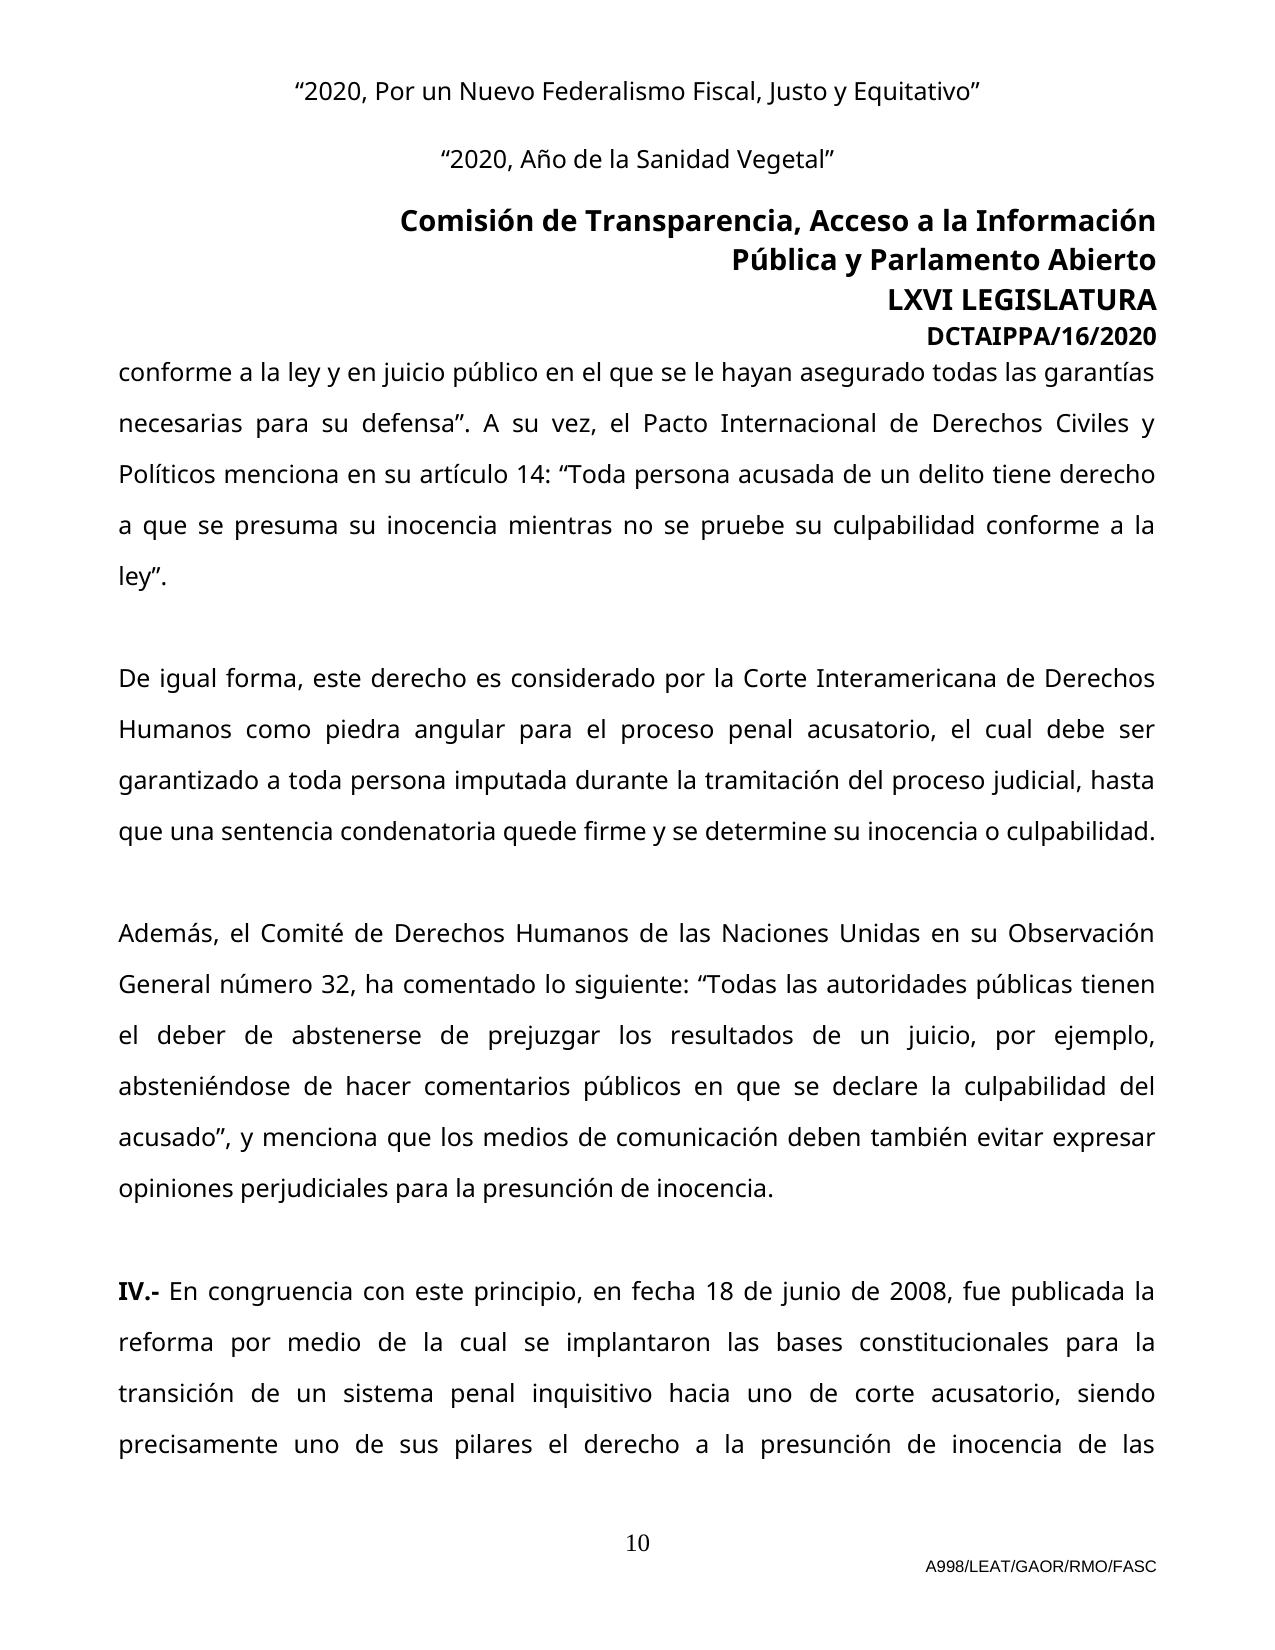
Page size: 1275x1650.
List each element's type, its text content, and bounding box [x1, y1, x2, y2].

text Además, el Comité de Derechos Humanos de las Naciones Unidas en su Observación General número 32, ha comentado lo siguiente: “Todas las autoridades públicas tienen el deber de abstenerse de prejuzgar los resultados de un juicio, por ejemplo, absteniéndose de hacer comentarios públicos en que se declare la culpabilidad del acusado”, y menciona que los medios de comunicación deben también evitar expresar opiniones perjudiciales para la presunción de inocencia. [118, 916, 1157, 1205]
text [118, 354, 1157, 593]
text De igual forma, este derecho es considerado por la Corte Interamericana de Derechos Humanos como piedra angular para el proceso penal acusatorio, el cual debe ser garantizado a toda persona imputada durante la tramitación del proceso judicial, hasta que una sentencia condenatoria quede firme y se determine su inocencia o culpabilidad. [118, 661, 1157, 848]
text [118, 1273, 1157, 1460]
